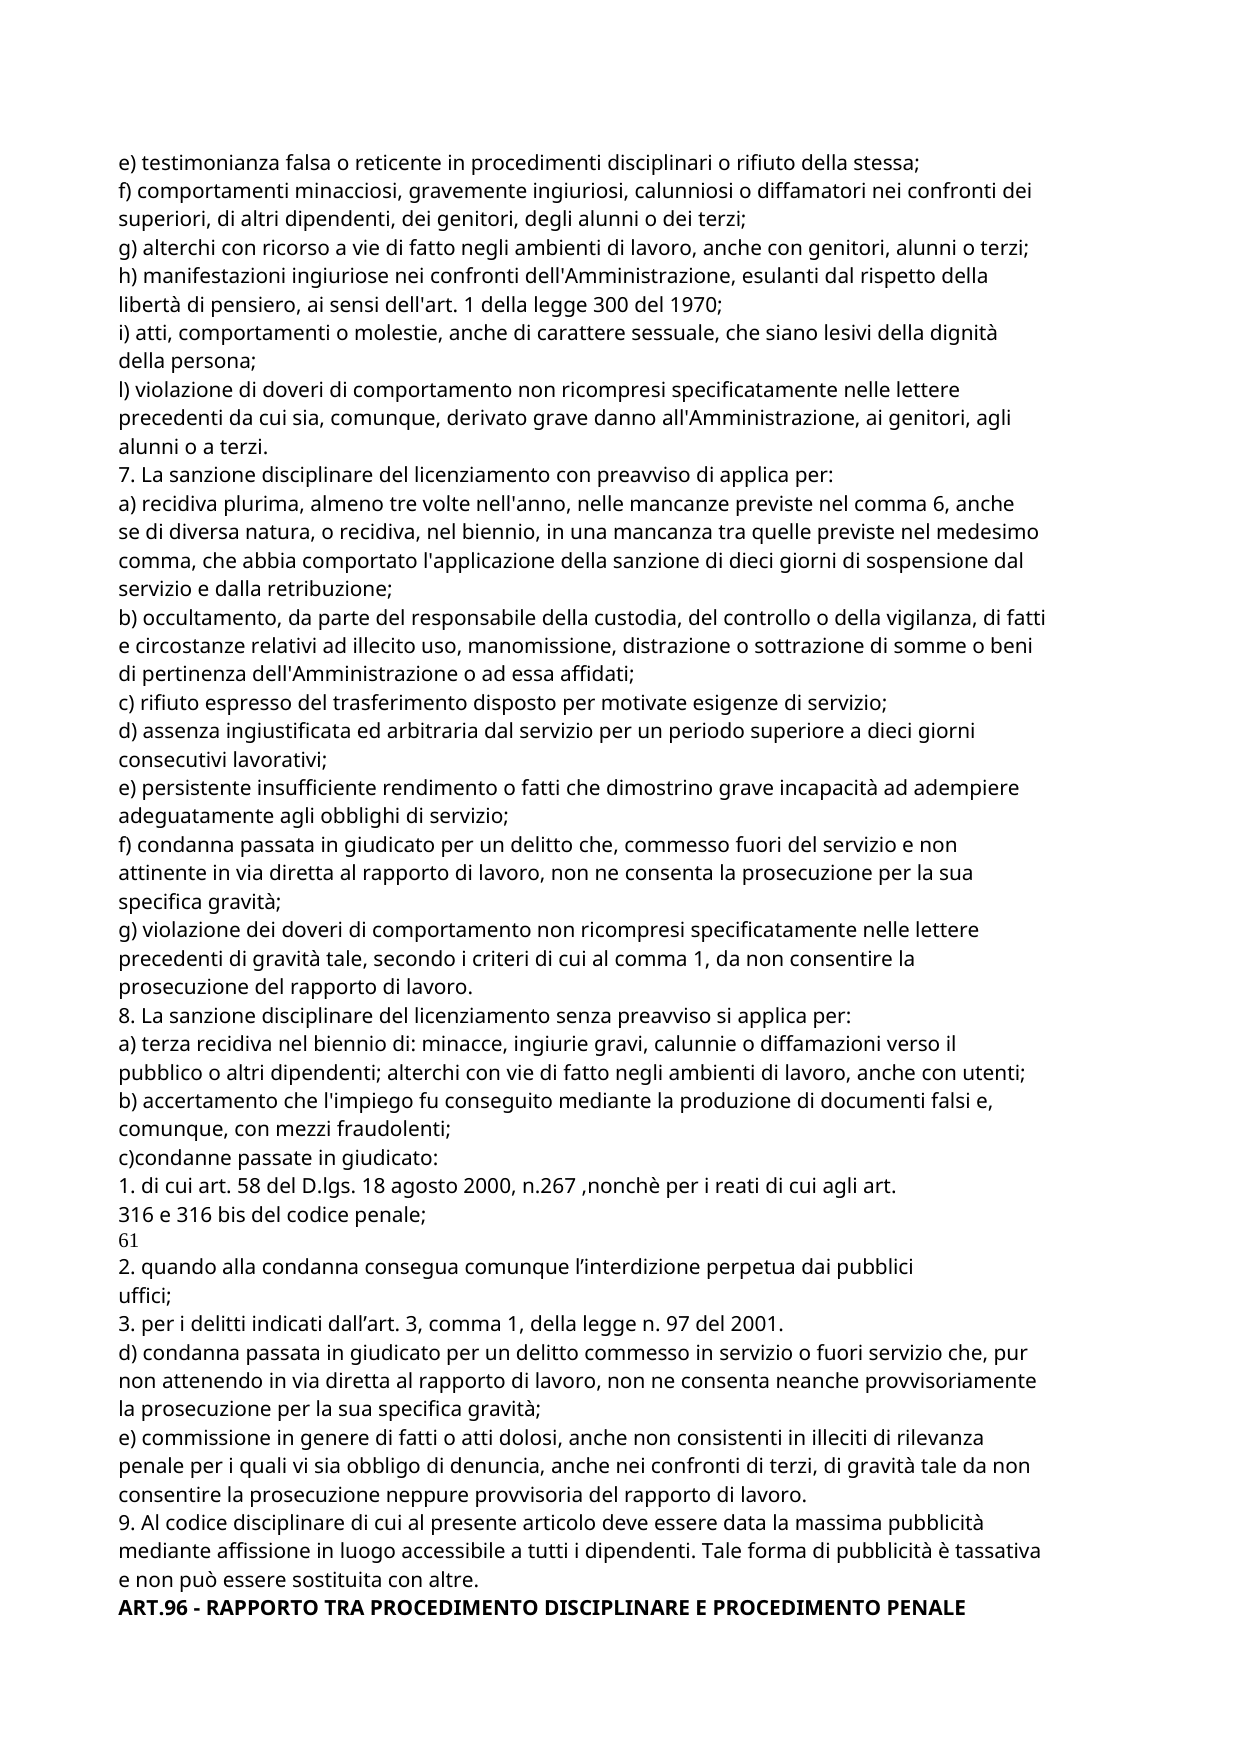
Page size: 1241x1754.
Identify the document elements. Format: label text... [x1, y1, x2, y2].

text precedenti da cui sia, comunque, derivato grave danno all'Amministrazione, ai genitori, agli [118, 403, 1122, 432]
text b) occultamento, da parte del responsabile della custodia, del controllo o della vigilanza, di fatti [118, 603, 1122, 631]
text della persona; [118, 347, 1122, 375]
text comma, che abbia comportato l'applicazione della sanzione di dieci giorni di sospensione dal [118, 546, 1122, 574]
text libertà di pensiero, ai sensi dell'art. 1 della legge 300 del 1970; [118, 290, 1122, 318]
text i) atti, comportamenti o molestie, anche di carattere sessuale, che siano lesivi della dignità [118, 318, 1122, 347]
text non attenendo in via diretta al rapporto di lavoro, non ne consenta neanche provvisoriamente [118, 1366, 1122, 1394]
text consentire la prosecuzione neppure provvisoria del rapporto di lavoro. [118, 1480, 1122, 1508]
text superiori, di altri dipendenti, dei genitori, degli alunni o dei terzi; [118, 204, 1122, 233]
text f) condanna passata in giudicato per un delitto che, commesso fuori del servizio e non [118, 830, 1122, 858]
text mediante affissione in luogo accessibile a tutti i dipendenti. Tale forma di pubblicità è tassativa [118, 1537, 1122, 1565]
text f) comportamenti minacciosi, gravemente ingiuriosi, calunniosi o diffamatori nei confronti dei [118, 176, 1122, 204]
text 7. La sanzione disciplinare del licenziamento con preavviso di applica per: [118, 460, 1122, 489]
text attinente in via diretta al rapporto di lavoro, non ne consenta la prosecuzione per la sua [118, 858, 1122, 887]
text ART.96 - RAPPORTO TRA PROCEDIMENTO DISCIPLINARE E PROCEDIMENTO PENALE [118, 1593, 1122, 1622]
text pubblico o altri dipendenti; alterchi con vie di fatto negli ambienti di lavoro, anche con utenti; [118, 1058, 1122, 1086]
text uffici; [118, 1281, 1122, 1309]
text consecutivi lavorativi; [118, 745, 1122, 773]
text precedenti di gravità tale, secondo i criteri di cui al comma 1, da non consentire la [118, 944, 1122, 972]
text servizio e dalla retribuzione; [118, 574, 1122, 603]
text e) commissione in genere di fatti o atti dolosi, anche non consistenti in illeciti di rilevanza [118, 1423, 1122, 1451]
text a) recidiva plurima, almeno tre volte nell'anno, nelle mancanze previste nel comma 6, anche [118, 489, 1122, 517]
text e) persistente insufficiente rendimento o fatti che dimostrino grave incapacità ad adempiere [118, 773, 1122, 802]
text l) violazione di doveri di comportamento non ricompresi specificatamente nelle lettere [118, 375, 1122, 403]
text comunque, con mezzi fraudolenti; [118, 1114, 1122, 1143]
text se di diversa natura, o recidiva, nel biennio, in una mancanza tra quelle previste nel medesimo [118, 517, 1122, 546]
text e circostanze relativi ad illecito uso, manomissione, distrazione o sottrazione di somme o beni [118, 631, 1122, 659]
text 8. La sanzione disciplinare del licenziamento senza preavviso si applica per: [118, 1001, 1122, 1029]
text 2. quando alla condanna consegua comunque l’interdizione perpetua dai pubblici [118, 1252, 1122, 1281]
text la prosecuzione per la sua specifica gravità; [118, 1394, 1122, 1423]
text a) terza recidiva nel biennio di: minacce, ingiurie gravi, calunnie o diffamazioni verso il [118, 1029, 1122, 1058]
text c) rifiuto espresso del trasferimento disposto per motivate esigenze di servizio; [118, 688, 1122, 716]
text e) testimonianza falsa o reticente in procedimenti disciplinari o rifiuto della stessa; [118, 148, 1122, 176]
text di pertinenza dell'Amministrazione o ad essa affidati; [118, 659, 1122, 688]
text b) accertamento che l'impiego fu conseguito mediante la produzione di documenti falsi e, [118, 1086, 1122, 1114]
text alunni o a terzi. [118, 432, 1122, 460]
text penale per i quali vi sia obbligo di denuncia, anche nei confronti di terzi, di gravità tale da non [118, 1451, 1122, 1480]
text specifica gravità; [118, 887, 1122, 915]
text g) alterchi con ricorso a vie di fatto negli ambienti di lavoro, anche con genitori, alunni o terzi; [118, 233, 1122, 261]
text 61 [118, 1228, 1122, 1252]
text d) assenza ingiustificata ed arbitraria dal servizio per un periodo superiore a dieci giorni [118, 716, 1122, 745]
text 3. per i delitti indicati dall’art. 3, comma 1, della legge n. 97 del 2001. [118, 1309, 1122, 1338]
text 9. Al codice disciplinare di cui al presente articolo deve essere data la massima pubblicità [118, 1508, 1122, 1537]
text 1. di cui art. 58 del D.lgs. 18 agosto 2000, n.267 ,nonchè per i reati di cui agli art. [118, 1171, 1122, 1200]
text d) condanna passata in giudicato per un delitto commesso in servizio o fuori servizio che, pur [118, 1338, 1122, 1366]
text e non può essere sostituita con altre. [118, 1565, 1122, 1593]
text h) manifestazioni ingiuriose nei confronti dell'Amministrazione, esulanti dal rispetto della [118, 261, 1122, 290]
text g) violazione dei doveri di comportamento non ricompresi specificatamente nelle lettere [118, 915, 1122, 944]
text 316 e 316 bis del codice penale; [118, 1200, 1122, 1228]
text adeguatamente agli obblighi di servizio; [118, 802, 1122, 830]
text c)condanne passate in giudicato: [118, 1143, 1122, 1171]
text prosecuzione del rapporto di lavoro. [118, 972, 1122, 1001]
